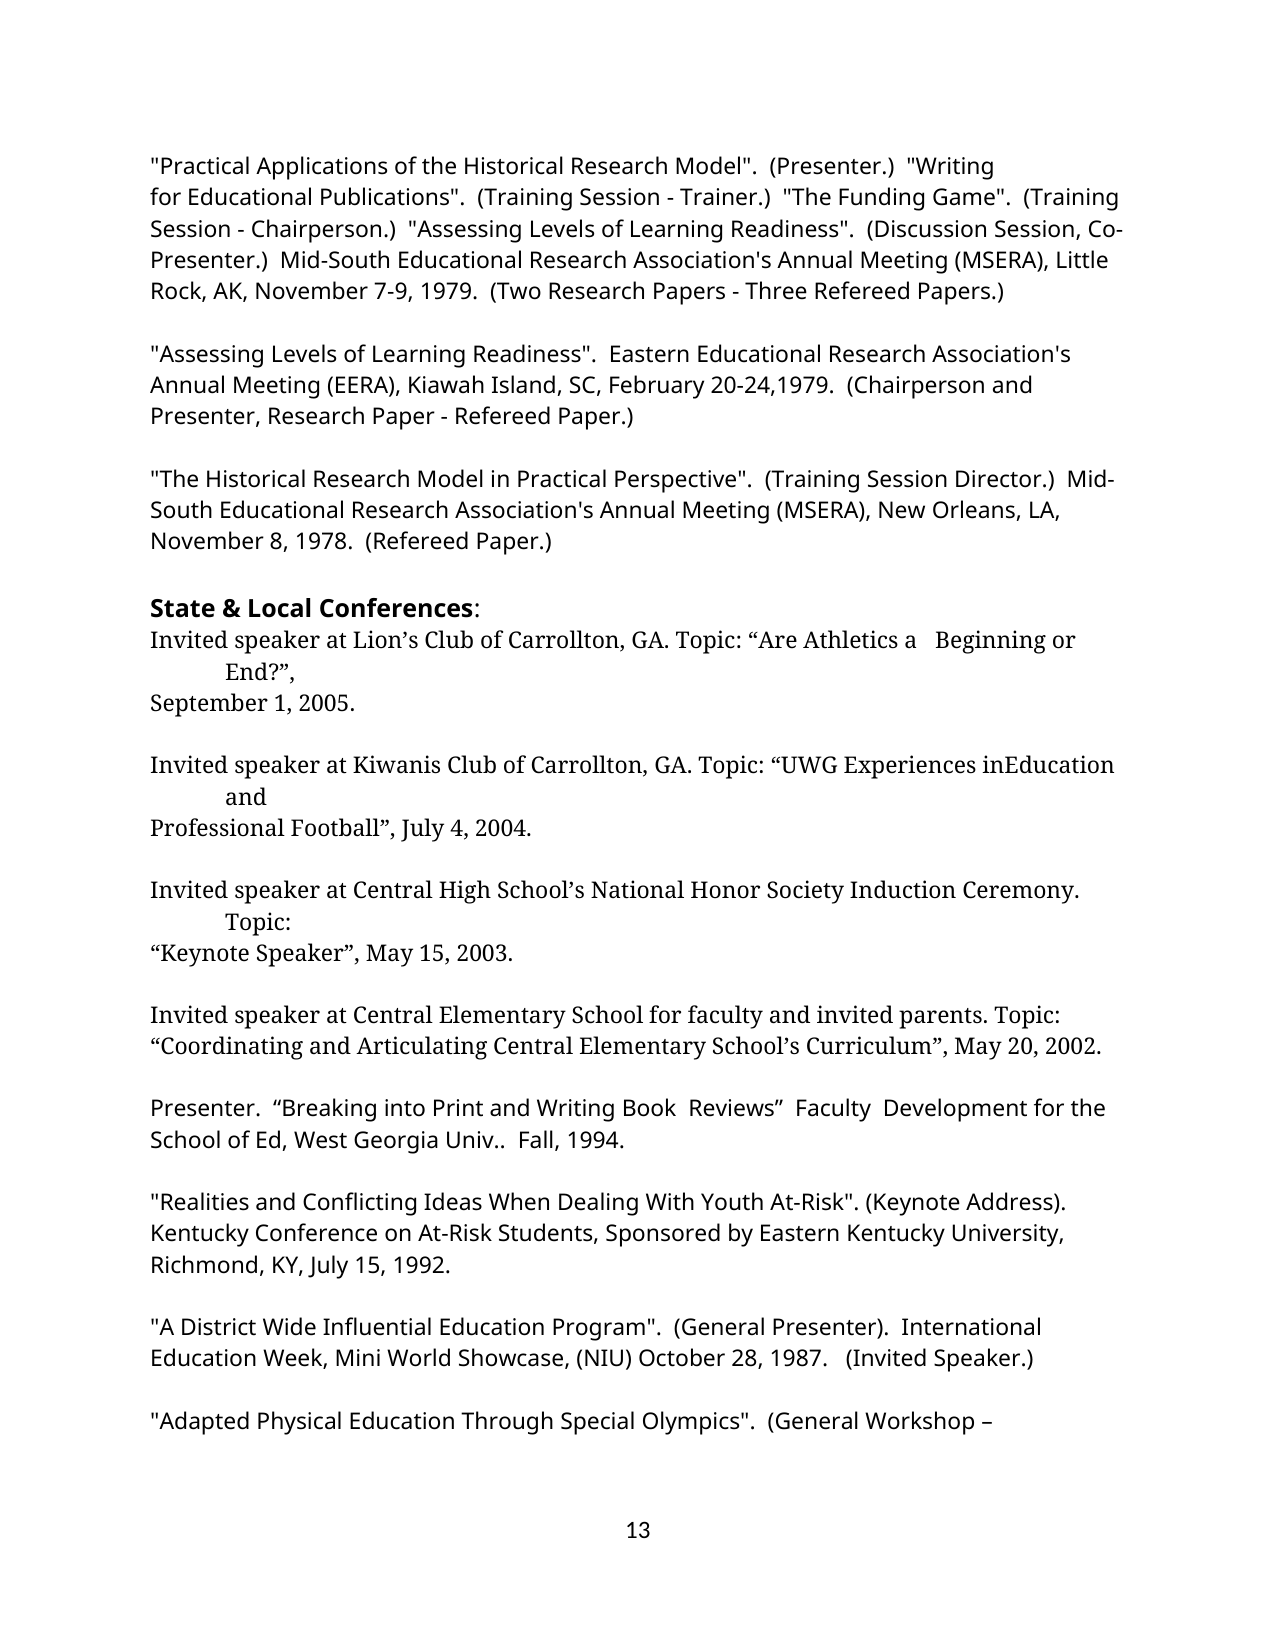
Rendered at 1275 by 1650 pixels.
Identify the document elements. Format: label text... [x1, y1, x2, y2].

text Invited speaker at Central High School’s National Honor Society Induction Ceremony. Topic: [150, 874, 1125, 937]
text "Realities and Conflicting Ideas When Dealing With Youth At-Risk". (Keynote Address). Kentucky Conference on At-Risk Students, Sponsored by Eastern Kentucky University, Richmond, KY, July 15, 1992. [150, 1186, 1125, 1280]
text Professional Football”, July 4, 2004. [150, 812, 1125, 843]
text for Educational Publications". (Training Session - Trainer.) "The Funding Game". (Training Session - Chairperson.) "Assessing Levels of Learning Readiness". (Discussion Session, Co-Presenter.) Mid-South Educational Research Association's Annual Meeting (MSERA), Little Rock, AK, November 7-9, 1979. (Two Research Papers - Three Refereed Papers.) [150, 181, 1125, 306]
text Invited speaker at Kiwanis Club of Carrollton, GA. Topic: “UWG Experiences inEducation and [150, 749, 1125, 812]
text "A District Wide Influential Education Program". (General Presenter). International Education Week, Mini World Showcase, (NIU) October 28, 1987. (Invited Speaker.) [150, 1311, 1125, 1374]
text State & Local Conferences: [150, 590, 1125, 624]
text "Assessing Levels of Learning Readiness". Eastern Educational Research Association's Annual Meeting (EERA), Kiawah Island, SC, February 20-24,1979. (Chairperson and Presenter, Research Paper - Refereed Paper.) [150, 337, 1125, 431]
text “Coordinating and Articulating Central Elementary School’s Curriculum”, May 20, 2002. [150, 1030, 1125, 1061]
text "The Historical Research Model in Practical Perspective". (Training Session Director.) Mid-South Educational Research Association's Annual Meeting (MSERA), New Orleans, LA, November 8, 1978. (Refereed Paper.) [150, 462, 1125, 556]
text Invited speaker at Lion’s Club of Carrollton, GA. Topic: “Are Athletics a Beginning or End?”, [150, 624, 1125, 687]
text September 1, 2005. [150, 687, 1125, 718]
text "Adapted Physical Education Through Special Olympics". (General Workshop – [150, 1405, 1125, 1436]
text Presenter. “Breaking into Print and Writing Book Reviews” Faculty Development for the School of Ed, West Georgia Univ.. Fall, 1994. [150, 1092, 1125, 1155]
text “Keynote Speaker”, May 15, 2003. [150, 937, 1125, 968]
text "Practical Applications of the Historical Research Model". (Presenter.) "Writing [150, 150, 1125, 181]
text Invited speaker at Central Elementary School for faculty and invited parents. Topic: [150, 999, 1125, 1030]
